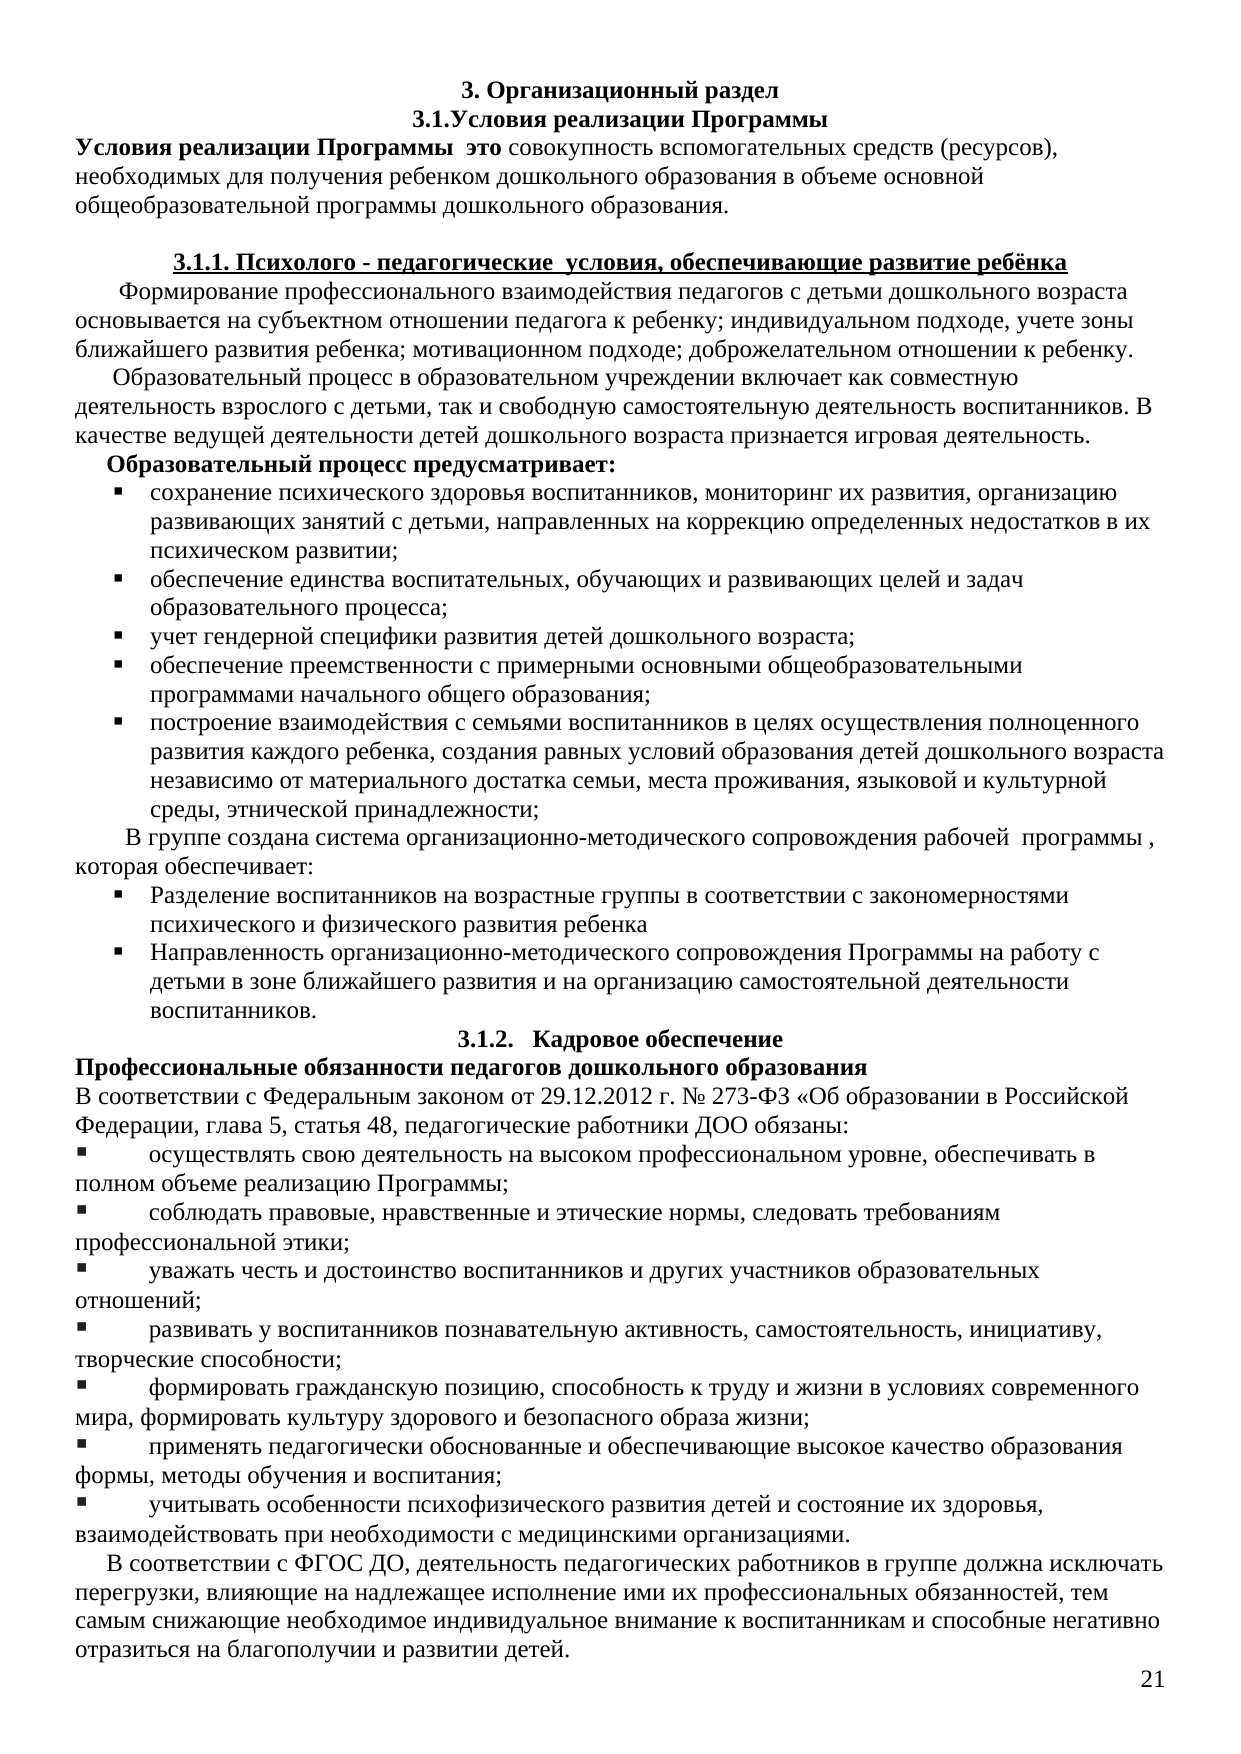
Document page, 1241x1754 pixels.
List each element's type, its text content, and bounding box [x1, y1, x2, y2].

text В соответствии с Федеральным законом от 29.12.2012 г. № 273-ФЗ «Об образовании в Российской Федерации, глава 5, статья 48, педагогические работники ДОО обязаны: [75, 1081, 1165, 1139]
text Образовательный процесс предусматривает: [75, 449, 1165, 477]
list Направленность организационно-методического сопровождения Программы на работу с детьми в зоне ближайшего развития и на организацию самостоятельной деятельности воспитанников. [112, 937, 1165, 1024]
text В группе создана система организационно-методического сопровождения рабочей программы , которая обеспечивает: [75, 822, 1165, 880]
list сохранение психического здоровья воспитанников, мониторинг их развития, организацию развивающих занятий с детьми, направленных на коррекцию определенных недостатков в их психическом развитии; [112, 477, 1165, 564]
text Образовательный процесс в образовательном учреждении включает как совместную деятельность взрослого с детьми, так и свободную самостоятельную деятельность воспитанников. В качестве ведущей деятельности детей дошкольного возраста признается игровая деятельность. [75, 362, 1165, 449]
list учет гендерной специфики развития детей дошкольного возраста; [112, 621, 1165, 650]
list развивать у воспитанников познавательную активность, самостоятельность, инициативу, творческие способности; [75, 1314, 1165, 1372]
text Условия реализации Программы это совокупность вспомогательных средств (ресурсов), необходимых для получения ребенком дошкольного образования в объеме основной общеобразовательной программы дошкольного образования. [75, 132, 1165, 219]
list Разделение воспитанников на возрастные группы в соответствии с закономерностями психического и физического развития ребенка [112, 880, 1165, 937]
list формировать гражданскую позицию, способность к труду и жизни в условиях современного мира, формировать культуру здорового и безопасного образа жизни; [75, 1372, 1165, 1431]
list применять педагогически обоснованные и обеспечивающие высокое качество образования формы, методы обучения и воспитания; [75, 1431, 1165, 1489]
text Формирование профессионального взаимодействия педагогов с детьми дошкольного возраста основывается на субъектном отношении педагога к ребенку; индивидуальном подходе, учете зоны ближайшего развития ребенка; мотивационном подходе; доброжелательном отношении к ребенку. [75, 276, 1165, 362]
list осуществлять свою деятельность на высоком профессиональном уровне, обеспечивать в полном объеме реализацию Программы; [75, 1139, 1165, 1197]
list уважать честь и достоинство воспитанников и других участников образовательных отношений; [75, 1256, 1165, 1314]
text 3.1.Условия реализации Программы [75, 104, 1165, 132]
list обеспечение преемственности с примерными основными общеобразовательными программами начального общего образования; [112, 650, 1165, 707]
text Профессиональные обязанности педагогов дошкольного образования [75, 1052, 1165, 1081]
list обеспечение единства воспитательных, обучающих и развивающих целей и задач образовательного процесса; [112, 564, 1165, 621]
text В соответствии с ФГОС ДО, деятельность педагогических работников в группе должна исключать перегрузки, влияющие на надлежащее исполнение ими их профессиональных обязанностей, тем самым снижающие необходимое индивидуальное внимание к воспитанникам и способные негативно отразиться на благополучии и развитии детей. [75, 1548, 1165, 1663]
text 3. Организационный раздел [75, 75, 1165, 104]
text 3.1.1. Психолого - педагогические условия, обеспечивающие развитие ребёнка [75, 247, 1165, 276]
list соблюдать правовые, нравственные и этические нормы, следовать требованиям профессиональной этики; [75, 1197, 1165, 1256]
list Кадровое обеспечение [75, 1024, 1165, 1052]
list построение взаимодействия с семьями воспитанников в целях осуществления полноценного развития каждого ребенка, создания равных условий образования детей дошкольного возраста независимо от материального достатка семьи, места проживания, языковой и культурной среды, этнической принадлежности; [112, 707, 1165, 822]
list учитывать особенности психофизического развития детей и состояние их здоровья, взаимодействовать при необходимости с медицинскими организациями. [75, 1489, 1165, 1548]
